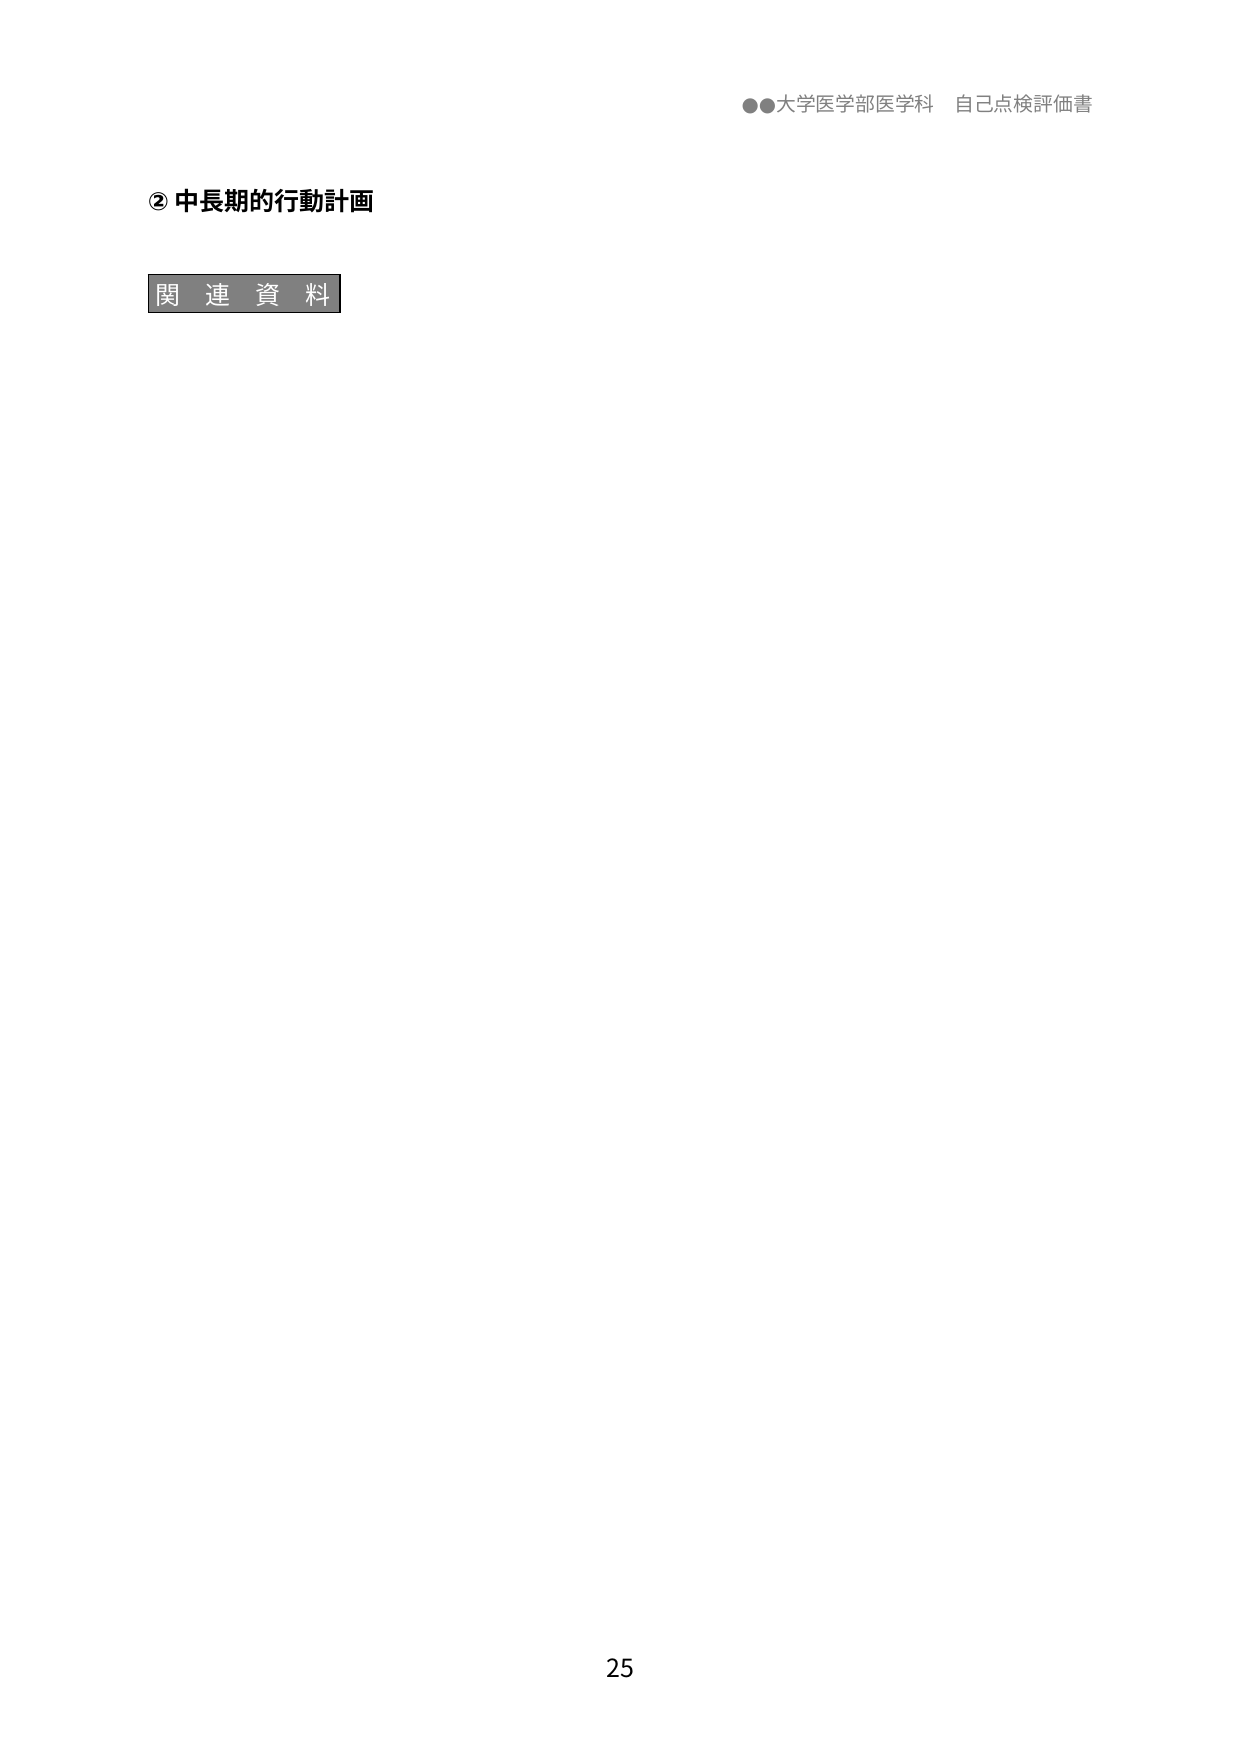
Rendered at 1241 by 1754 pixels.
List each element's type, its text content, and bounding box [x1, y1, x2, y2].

text ②中長期的行動計画 [148, 181, 1093, 218]
text 関 連 資 料/ [148, 256, 1092, 331]
